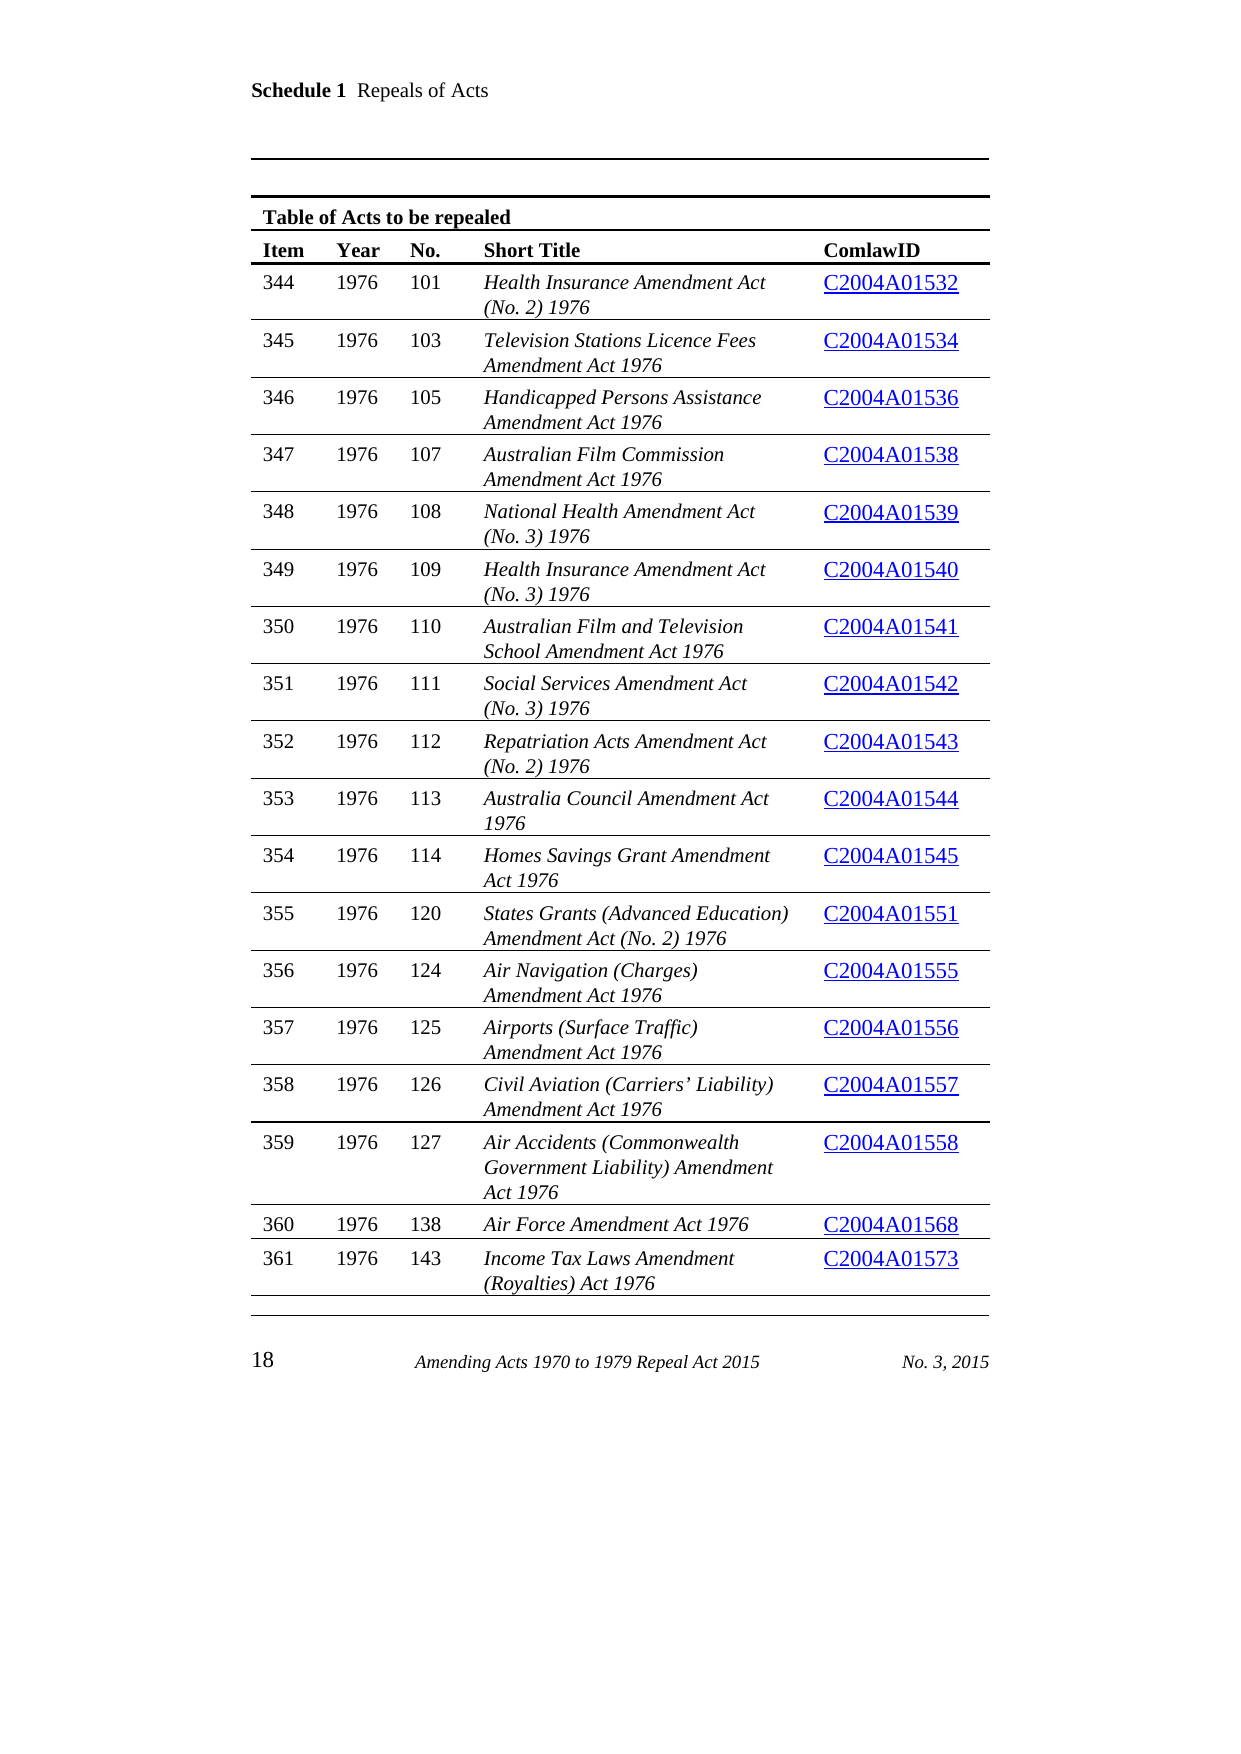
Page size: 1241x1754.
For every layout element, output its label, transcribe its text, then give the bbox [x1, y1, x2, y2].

table_cell 138 [399, 1205, 472, 1237]
table_cell 348 [251, 492, 325, 548]
table_cell C2004A01538 [812, 435, 989, 491]
table_cell C2004A01543 [812, 721, 989, 778]
table_cell 350 [251, 607, 325, 663]
table_cell Australian Film and Television School Amendment Act 1976 [473, 607, 812, 663]
table_cell C2004A01536 [812, 378, 989, 434]
table_cell Homes Savings Grant Amendment Act 1976 [473, 836, 812, 892]
table_header Table of Acts to be repealed [251, 198, 989, 229]
table_cell C2004A01558 [812, 1123, 989, 1204]
table_cell Income Tax Laws Amendment (Royalties) Act 1976 [473, 1239, 812, 1295]
table_cell 120 [399, 893, 472, 949]
table_cell 1976 [325, 607, 398, 663]
table_cell States Grants (Advanced Education) Amendment Act (No. 2) 1976 [473, 893, 812, 949]
table_cell 101 [399, 265, 472, 319]
table_cell No. [399, 231, 472, 262]
table_cell Health Insurance Amendment Act (No. 2) 1976 [473, 265, 812, 319]
table_cell Repatriation Acts Amendment Act (No. 2) 1976 [473, 721, 812, 778]
table_cell 1976 [325, 435, 398, 491]
table_cell 353 [251, 779, 325, 835]
table_cell Civil Aviation (Carriers’ Liability) Amendment Act 1976 [473, 1065, 812, 1121]
table_cell 124 [399, 951, 472, 1007]
table_cell C2004A01555 [812, 951, 989, 1007]
table_cell 355 [251, 893, 325, 949]
table_cell 125 [399, 1008, 472, 1064]
table_cell 1976 [325, 492, 398, 548]
table_cell 354 [251, 836, 325, 892]
table_cell 1976 [325, 550, 398, 606]
table_cell 1976 [325, 1065, 398, 1121]
table_cell 346 [251, 378, 325, 434]
table_cell C2004A01540 [812, 550, 989, 606]
table_cell ComlawID [812, 231, 989, 262]
table_cell Australian Film Commission Amendment Act 1976 [473, 435, 812, 491]
table_cell C2004A01556 [812, 1008, 989, 1064]
table_cell 1976 [325, 951, 398, 1007]
table_cell 1976 [325, 320, 398, 377]
table_cell Air Force Amendment Act 1976 [473, 1205, 812, 1237]
table_cell Short Title [473, 231, 812, 262]
table_cell C2004A01541 [812, 607, 989, 663]
table_cell C2004A01557 [812, 1065, 989, 1121]
table_cell C2004A01568 [812, 1205, 989, 1237]
table_cell 1976 [325, 779, 398, 835]
table_cell 351 [251, 664, 325, 720]
table_cell 352 [251, 721, 325, 778]
table_cell 358 [251, 1065, 325, 1121]
table_cell C2004A01551 [812, 893, 989, 949]
table_cell 127 [399, 1123, 472, 1204]
table_cell 344 [251, 265, 325, 319]
table_cell C2004A01544 [812, 779, 989, 835]
table_cell 1976 [325, 1205, 398, 1237]
table_cell Social Services Amendment Act (No. 3) 1976 [473, 664, 812, 720]
table_cell 1976 [325, 1008, 398, 1064]
table_cell 1976 [325, 664, 398, 720]
table_cell 103 [399, 320, 472, 377]
table_cell 361 [251, 1239, 325, 1295]
table_cell 1976 [325, 893, 398, 949]
table_cell 345 [251, 320, 325, 377]
table_cell C2004A01542 [812, 664, 989, 720]
table_cell 1976 [325, 378, 398, 434]
table_cell 1976 [325, 1239, 398, 1295]
table_cell 1976 [325, 265, 398, 319]
table_cell 356 [251, 951, 325, 1007]
table_cell 110 [399, 607, 472, 663]
table_cell 357 [251, 1008, 325, 1064]
table_cell 347 [251, 435, 325, 491]
table_cell Air Accidents (Commonwealth Government Liability) Amendment Act 1976 [473, 1123, 812, 1204]
table_cell Handicapped Persons Assistance Amendment Act 1976 [473, 378, 812, 434]
table_cell 107 [399, 435, 472, 491]
table_cell C2004A01534 [812, 320, 989, 377]
table_cell Australia Council Amendment Act 1976 [473, 779, 812, 835]
table_cell 143 [399, 1239, 472, 1295]
table_cell 126 [399, 1065, 472, 1121]
table_cell 360 [251, 1205, 325, 1237]
table_cell 111 [399, 664, 472, 720]
table_cell 1976 [325, 1123, 398, 1204]
table_cell Air Navigation (Charges) Amendment Act 1976 [473, 951, 812, 1007]
table_cell C2004A01545 [812, 836, 989, 892]
table_cell National Health Amendment Act (No. 3) 1976 [473, 492, 812, 548]
table_cell C2004A01539 [812, 492, 989, 548]
table_cell 108 [399, 492, 472, 548]
table_cell Year [325, 231, 398, 262]
table_cell 1976 [325, 836, 398, 892]
table_cell Television Stations Licence Fees Amendment Act 1976 [473, 320, 812, 377]
table_cell 109 [399, 550, 472, 606]
table_cell C2004A01532 [812, 265, 989, 319]
table_cell 113 [399, 779, 472, 835]
table_cell 359 [251, 1123, 325, 1204]
table_cell 105 [399, 378, 472, 434]
table_cell 349 [251, 550, 325, 606]
table_cell Airports (Surface Traffic) Amendment Act 1976 [473, 1008, 812, 1064]
table_cell Item [251, 231, 325, 262]
table_cell 1976 [325, 721, 398, 778]
table_cell 112 [399, 721, 472, 778]
table_cell C2004A01573 [812, 1239, 989, 1295]
table_cell Health Insurance Amendment Act (No. 3) 1976 [473, 550, 812, 606]
table_cell 114 [399, 836, 472, 892]
